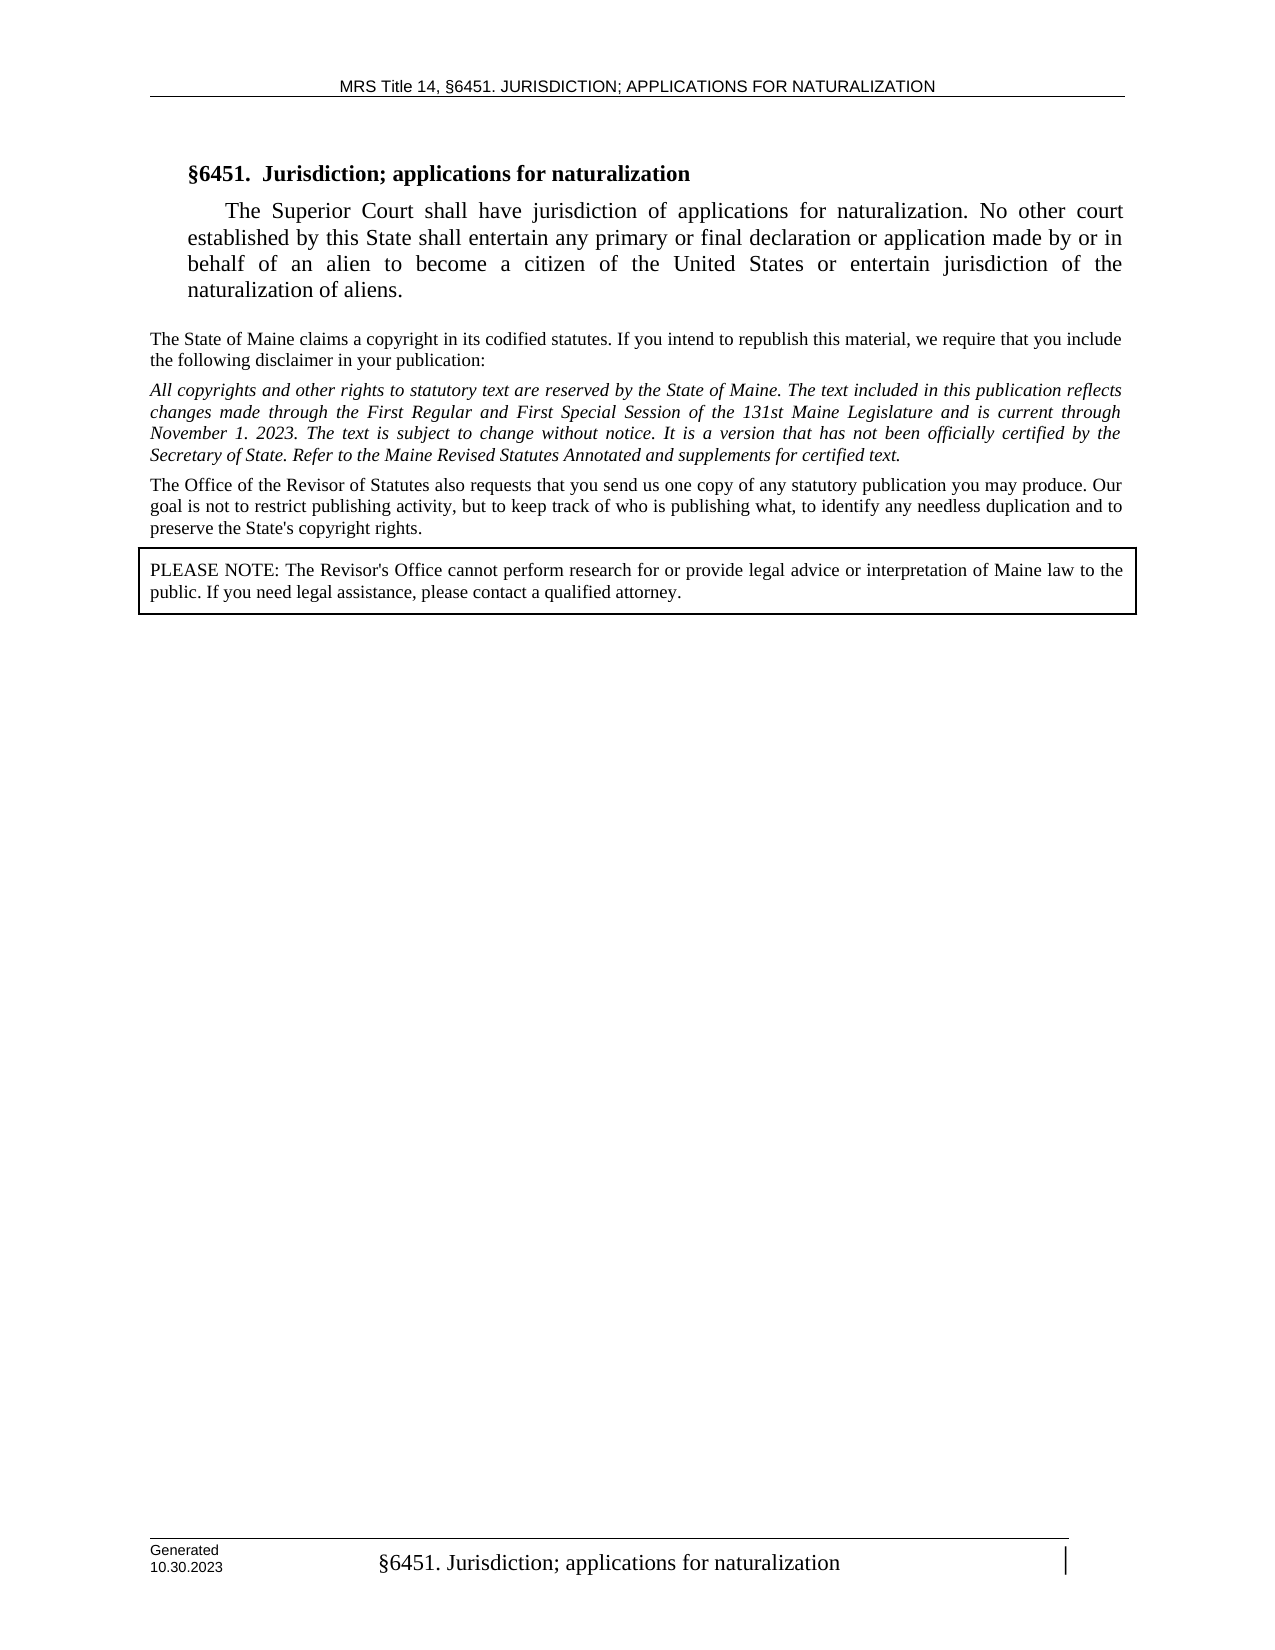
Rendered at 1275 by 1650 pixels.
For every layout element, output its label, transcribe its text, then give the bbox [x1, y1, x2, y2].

text The State of Maine claims a copyright in its codified statutes. If you intend to republish this material, we require that you include the following disclaimer in your publication: [150, 328, 1125, 371]
text The Office of the Revisor of Statutes also requests that you send us one copy of any statutory publication you may produce. Our goal is not to restrict publishing activity, but to keep track of who is publishing what, to identify any needless duplication and to preserve the State's copyright rights. [150, 474, 1125, 538]
text The Superior Court shall have jurisdiction of applications for naturalization. No other court established by this State shall entertain any primary or final declaration or application made by or in behalf of an alien to become a citizen of the United States or entertain jurisdiction of the naturalization of aliens. [187, 197, 1125, 303]
text §6451. Jurisdiction; applications for naturalization [187, 160, 1125, 187]
text PLEASE NOTE: The Revisor's Office cannot perform research for or provide legal advice or interpretation of Maine law to the public. If you need legal assistance, please contact a qualified attorney. [140, 549, 1135, 613]
text All copyrights and other rights to statutory text are reserved by the State of Maine. The text included in this publication reflects changes made through the First Regular and First Special Session of the 131st Maine Legislature and is current through November 1. 2023 . The text is subject to change without notice. It is a version that has not been officially certified by the Secretary of State. Refer to the Maine Revised Statutes Annotated and supplements for certified text. [150, 379, 1125, 465]
